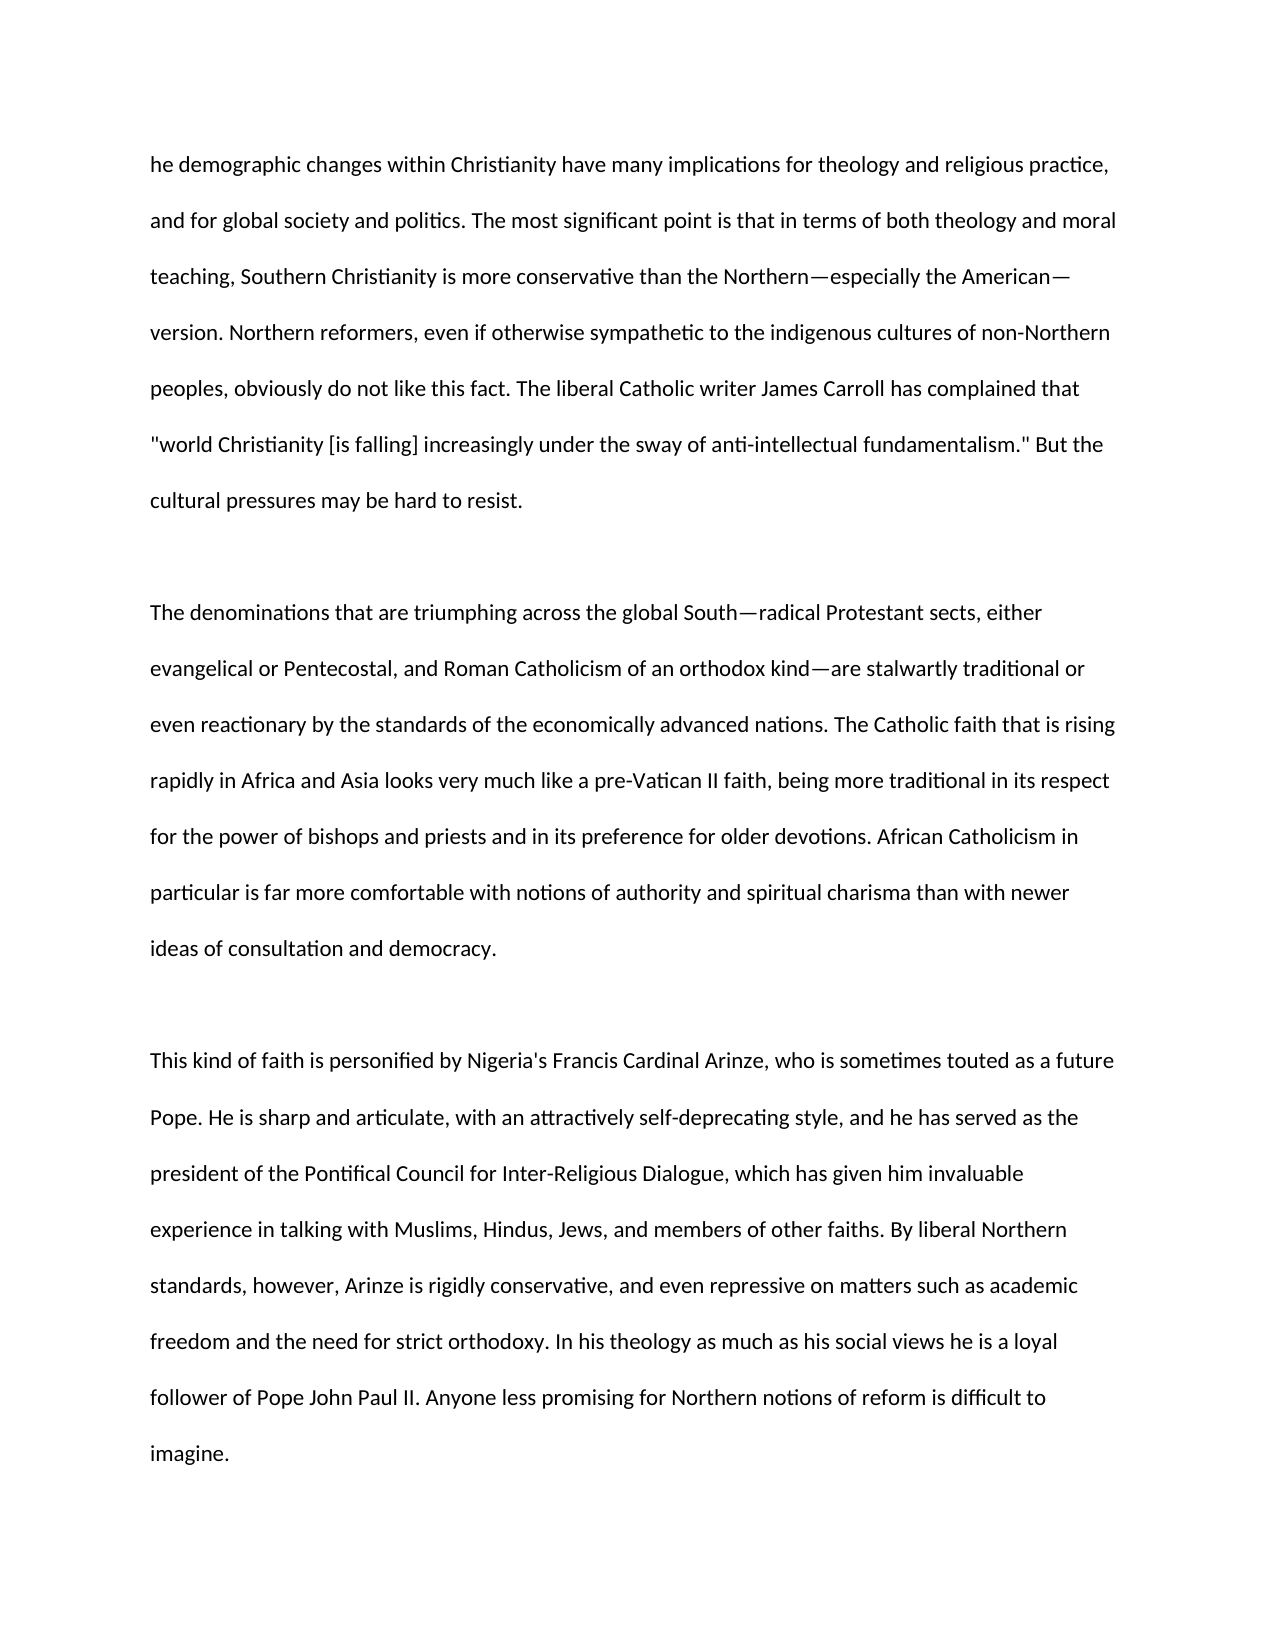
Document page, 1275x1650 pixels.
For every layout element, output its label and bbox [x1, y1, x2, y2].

text [150, 150, 1125, 1467]
